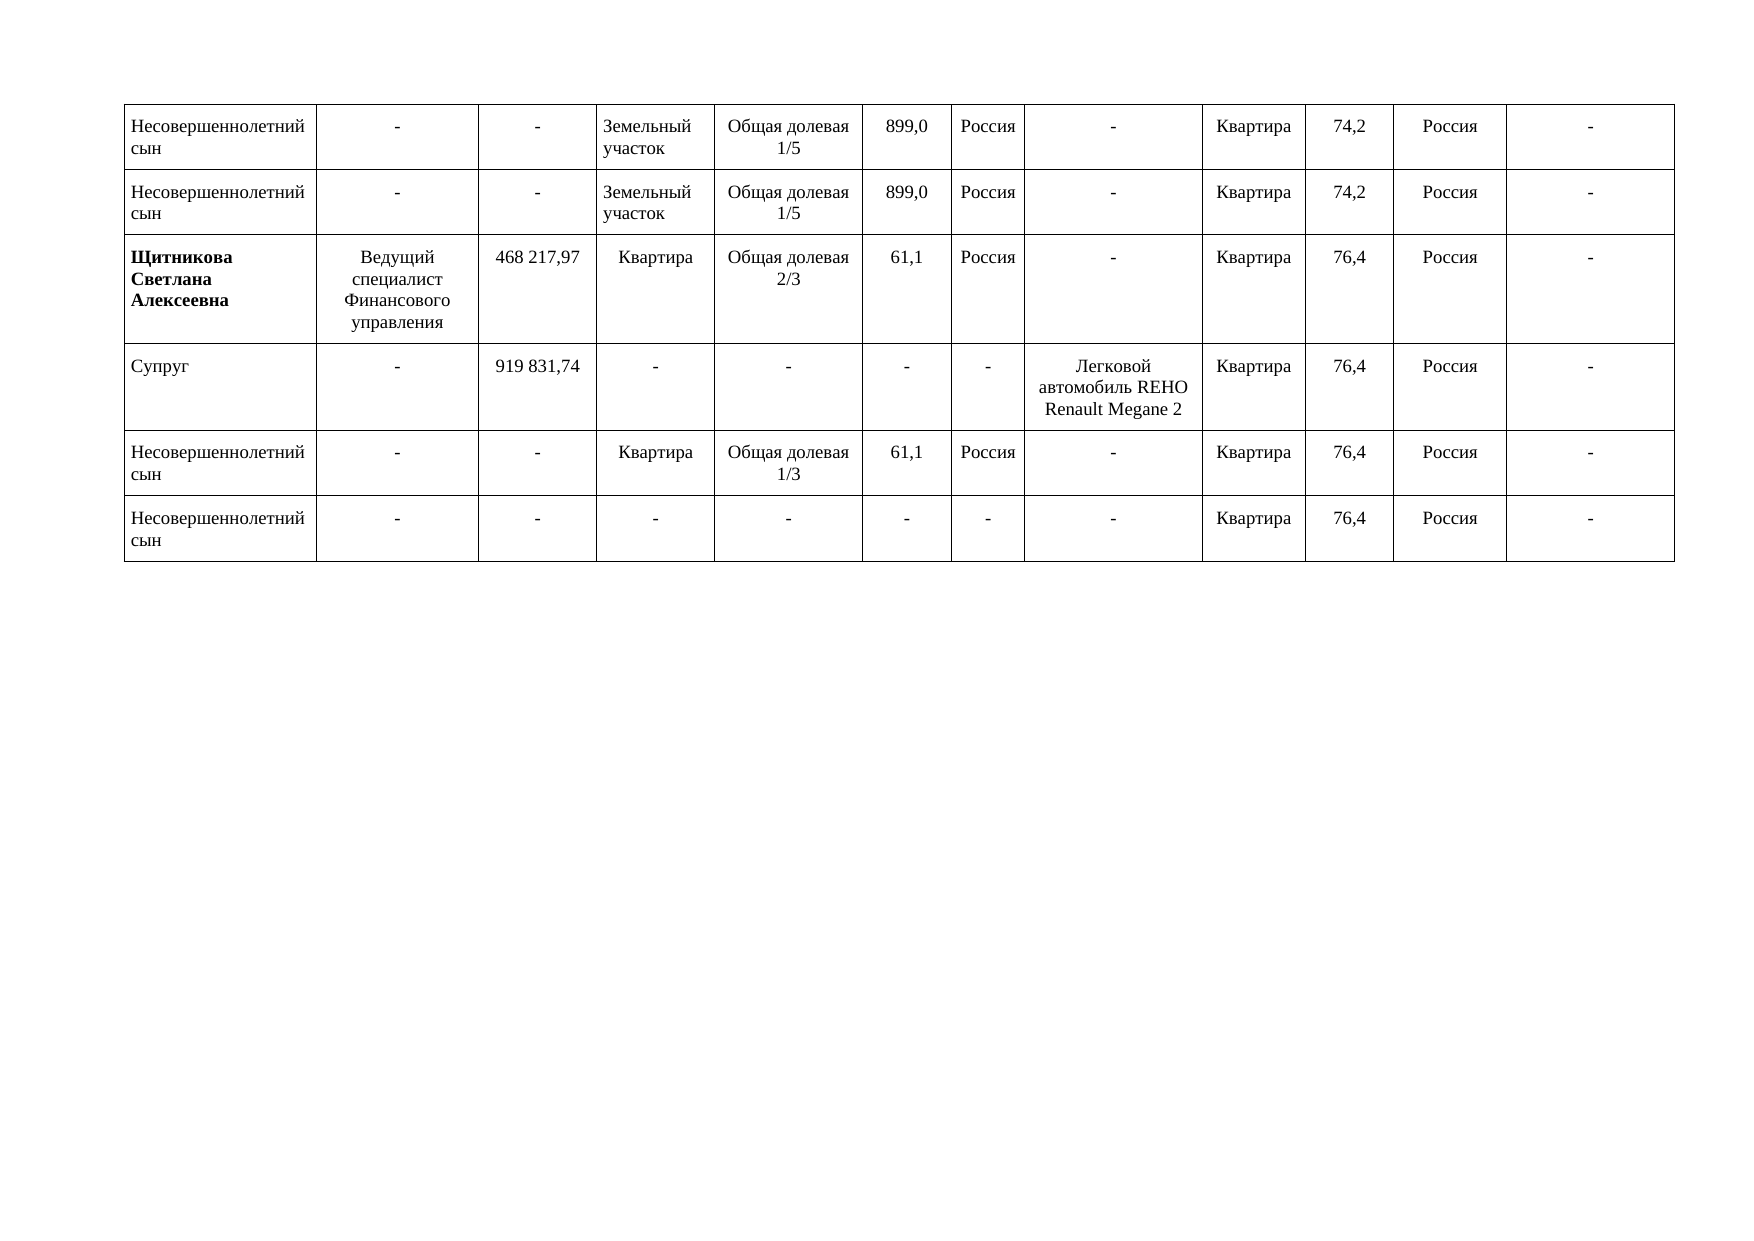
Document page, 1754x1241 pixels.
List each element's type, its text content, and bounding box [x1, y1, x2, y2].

table_cell - [1025, 235, 1202, 343]
table_cell Квартира [597, 431, 714, 495]
table_cell Квартира [1203, 235, 1305, 343]
table_cell - [1507, 344, 1674, 430]
table_cell Россия [952, 105, 1024, 169]
table_cell Россия [952, 431, 1024, 495]
table_cell - [317, 431, 478, 495]
table_cell Россия [952, 170, 1024, 234]
table_cell - [952, 496, 1024, 561]
table_cell 468 217,97 [479, 235, 596, 343]
table_cell 74,2 [1306, 105, 1393, 169]
table_cell 919 831,74 [479, 344, 596, 430]
table_cell Квартира [597, 235, 714, 343]
table_cell Щитникова Светлана Алексеевна [125, 235, 316, 343]
table_cell - [1507, 235, 1674, 343]
table_cell Общая долевая 1/3 [715, 431, 862, 495]
table_cell 76,4 [1306, 431, 1393, 495]
table_cell Россия [1394, 344, 1506, 430]
table_cell - [863, 344, 951, 430]
table_cell Квартира [1203, 431, 1305, 495]
table_cell Общая долевая 1/5 [715, 105, 862, 169]
table_cell - [317, 105, 478, 169]
table_cell - [597, 496, 714, 561]
table_cell - [479, 431, 596, 495]
table_cell 899,0 [863, 105, 951, 169]
table_cell Несовершеннолетний сын [125, 170, 316, 234]
table_cell - [1025, 431, 1202, 495]
table_cell 74,2 [1306, 170, 1393, 234]
table_cell Общая долевая 2/3 [715, 235, 862, 343]
table_cell 899,0 [863, 170, 951, 234]
table_cell 61,1 [863, 235, 951, 343]
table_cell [125, 105, 316, 169]
table_cell 61,1 [863, 431, 951, 495]
table_cell - [715, 344, 862, 430]
table_cell 76,4 [1306, 235, 1393, 343]
table_cell Россия [1394, 235, 1506, 343]
table_cell - [317, 170, 478, 234]
table_cell Несовершеннолетний сын [125, 496, 316, 561]
table_cell Несовершеннолетний сын [125, 431, 316, 495]
table_cell 76,4 [1306, 496, 1393, 561]
table_cell - [1025, 105, 1202, 169]
table_cell - [1507, 170, 1674, 234]
table_cell - [317, 344, 478, 430]
table_cell Квартира [1203, 344, 1305, 430]
table_cell - [1507, 105, 1674, 169]
table_cell Квартира [1203, 170, 1305, 234]
table_cell Россия [952, 235, 1024, 343]
table_cell 76,4 [1306, 344, 1393, 430]
table_cell - [597, 344, 714, 430]
table_cell - [479, 170, 596, 234]
table_cell - [317, 496, 478, 561]
table_cell Россия [1394, 170, 1506, 234]
table_cell Россия [1394, 496, 1506, 561]
table_cell - [1507, 496, 1674, 561]
table_cell Россия [1394, 105, 1506, 169]
table_cell Супруг [125, 344, 316, 430]
table_cell - [1025, 496, 1202, 561]
table_cell Земельный участок [597, 105, 714, 169]
table_cell Земельный участок [597, 170, 714, 234]
table_cell Квартира [1203, 105, 1305, 169]
table_cell - [715, 496, 862, 561]
table_cell - [479, 496, 596, 561]
table_cell - [952, 344, 1024, 430]
table_cell - [863, 496, 951, 561]
table_cell - [1507, 431, 1674, 495]
table_cell Россия [1394, 431, 1506, 495]
table_cell Общая долевая 1/5 [715, 170, 862, 234]
table_cell Легковой автомобиль REHO Renault Megane 2 [1025, 344, 1202, 430]
table_cell Квартира [1203, 496, 1305, 561]
table_cell - [479, 105, 596, 169]
table_cell - [1025, 170, 1202, 234]
table_cell Ведущий специалист Финансового управления [317, 235, 478, 343]
